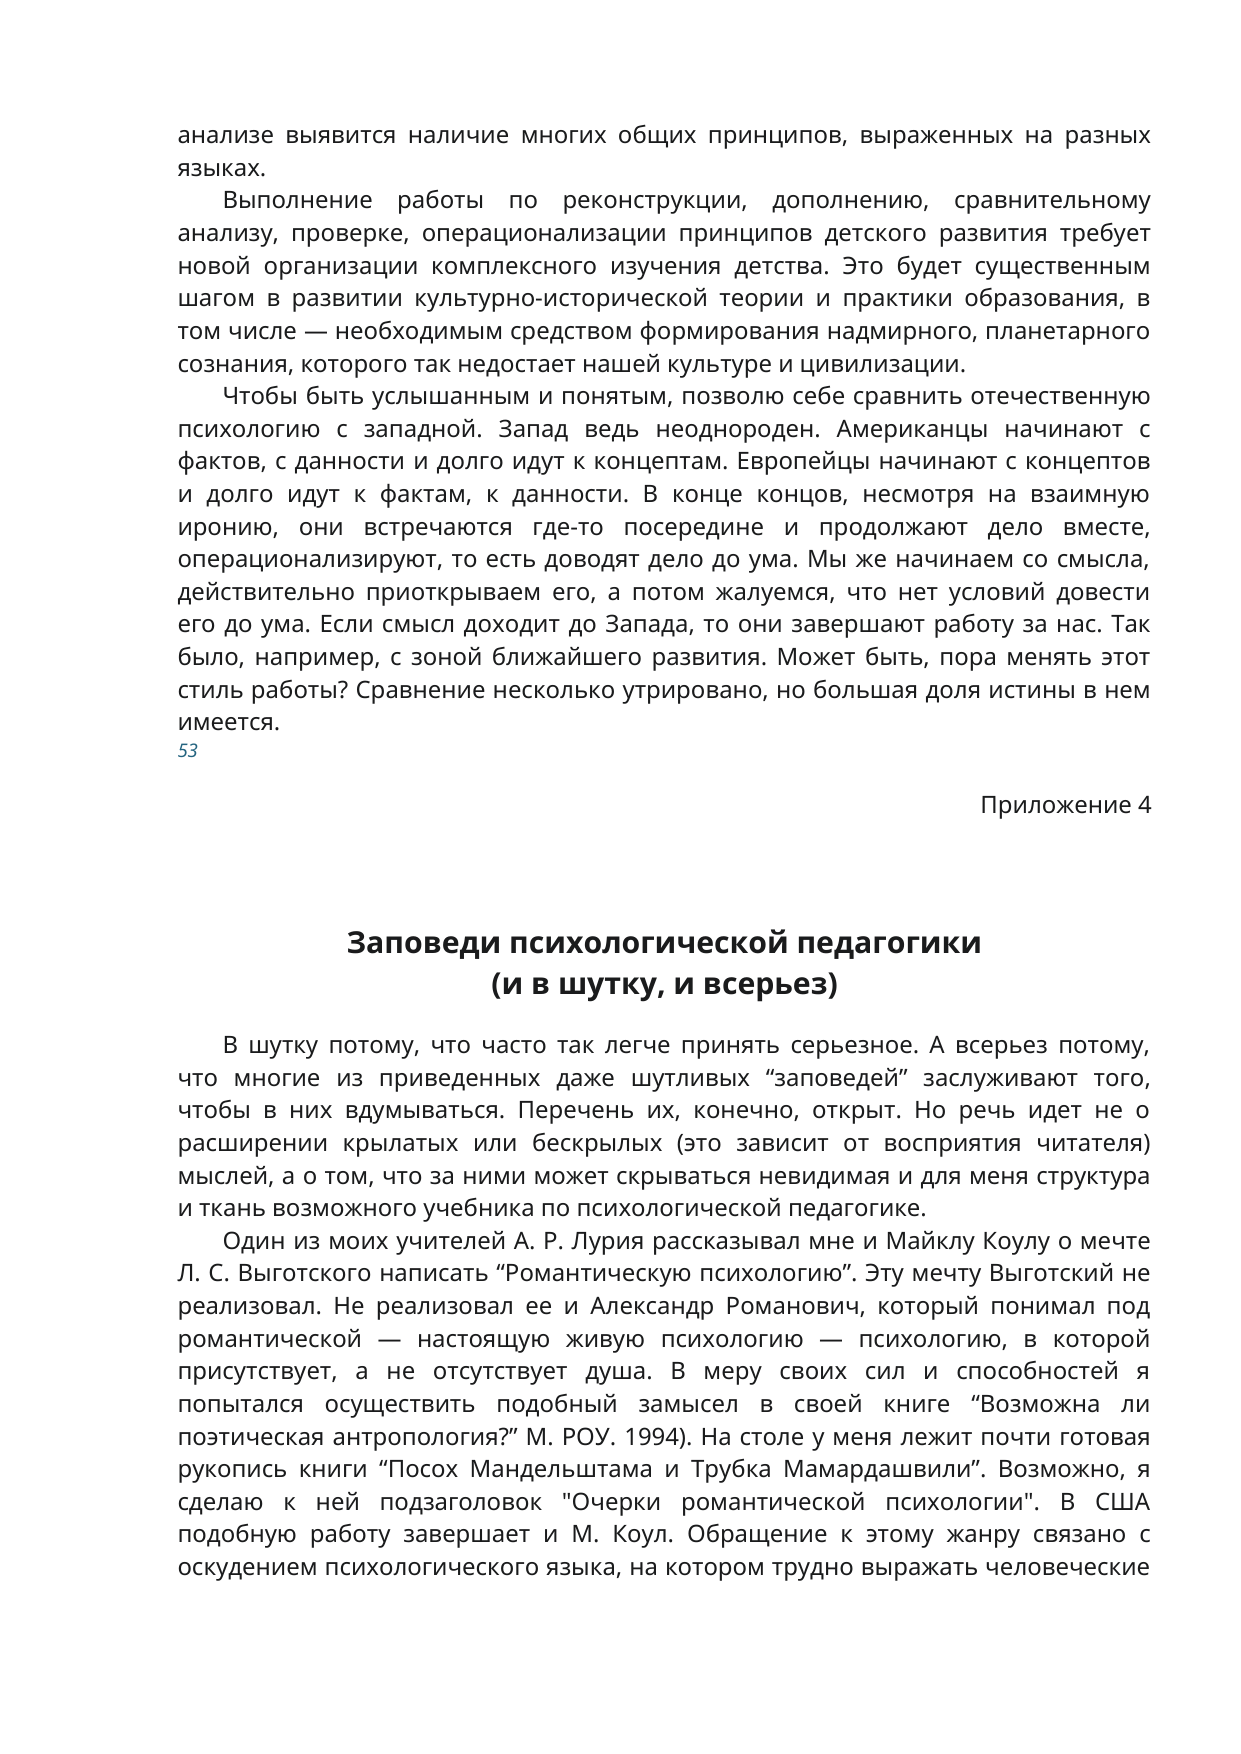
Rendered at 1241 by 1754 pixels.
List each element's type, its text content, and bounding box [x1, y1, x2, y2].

text В шутку потому, что часто так легче принять серьезное. А всерьез потому, что многие из приведенных даже шутливых “заповедей” заслуживают того, чтобы в них вдумываться. Перечень их, конечно, открыт. Но речь идет не о расширении крылатых или бескрылых (это зависит от восприятия читателя) мыслей, а о том, что за ними может скрываться невидимая и для меня структура и ткань возможного учебника по психологической педагогике. [177, 1028, 1152, 1224]
text Выполнение работы по реконструкции, дополнению, сравнительному анализу, проверке, операционализации принципов детского развития требует новой организации комплексного изучения детства. Это будет существенным шагом в развитии культурно-исторической теории и практики образования, в том числе — необходимым средством формирования надмирного, планетарного сознания, которого так недостает нашей культуре и цивилизации. [177, 183, 1152, 379]
text 53 [177, 738, 1152, 763]
text Приложение 4 [177, 788, 1152, 821]
text Чтобы быть услышанным и понятым, позволю себе сравнить отечественную психологию с западной. Запад ведь неоднороден. Американцы начинают с фактов, с данности и долго идут к концептам. Европейцы начинают с концептов и долго идут к фактам, к данности. В конце концов, несмотря на взаимную иронию, они встречаются где-то посередине и продолжают дело вместе, операционализируют, то есть доводят дело до ума. Мы же начинаем со смысла, действительно приоткрываем его, а потом жалуемся, что нет условий довести его до ума. Если смысл доходит до Запада, то они завершают работу за нас. Так было, например, с зоной ближайшего развития. Может быть, пора менять этот стиль работы? Сравнение несколько утрировано, но большая доля истины в нем имеется. [177, 379, 1152, 738]
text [177, 1224, 1152, 1582]
text Заповеди психологической педагогики (и в шутку, и всерьез) [177, 921, 1152, 1003]
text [177, 118, 1152, 183]
